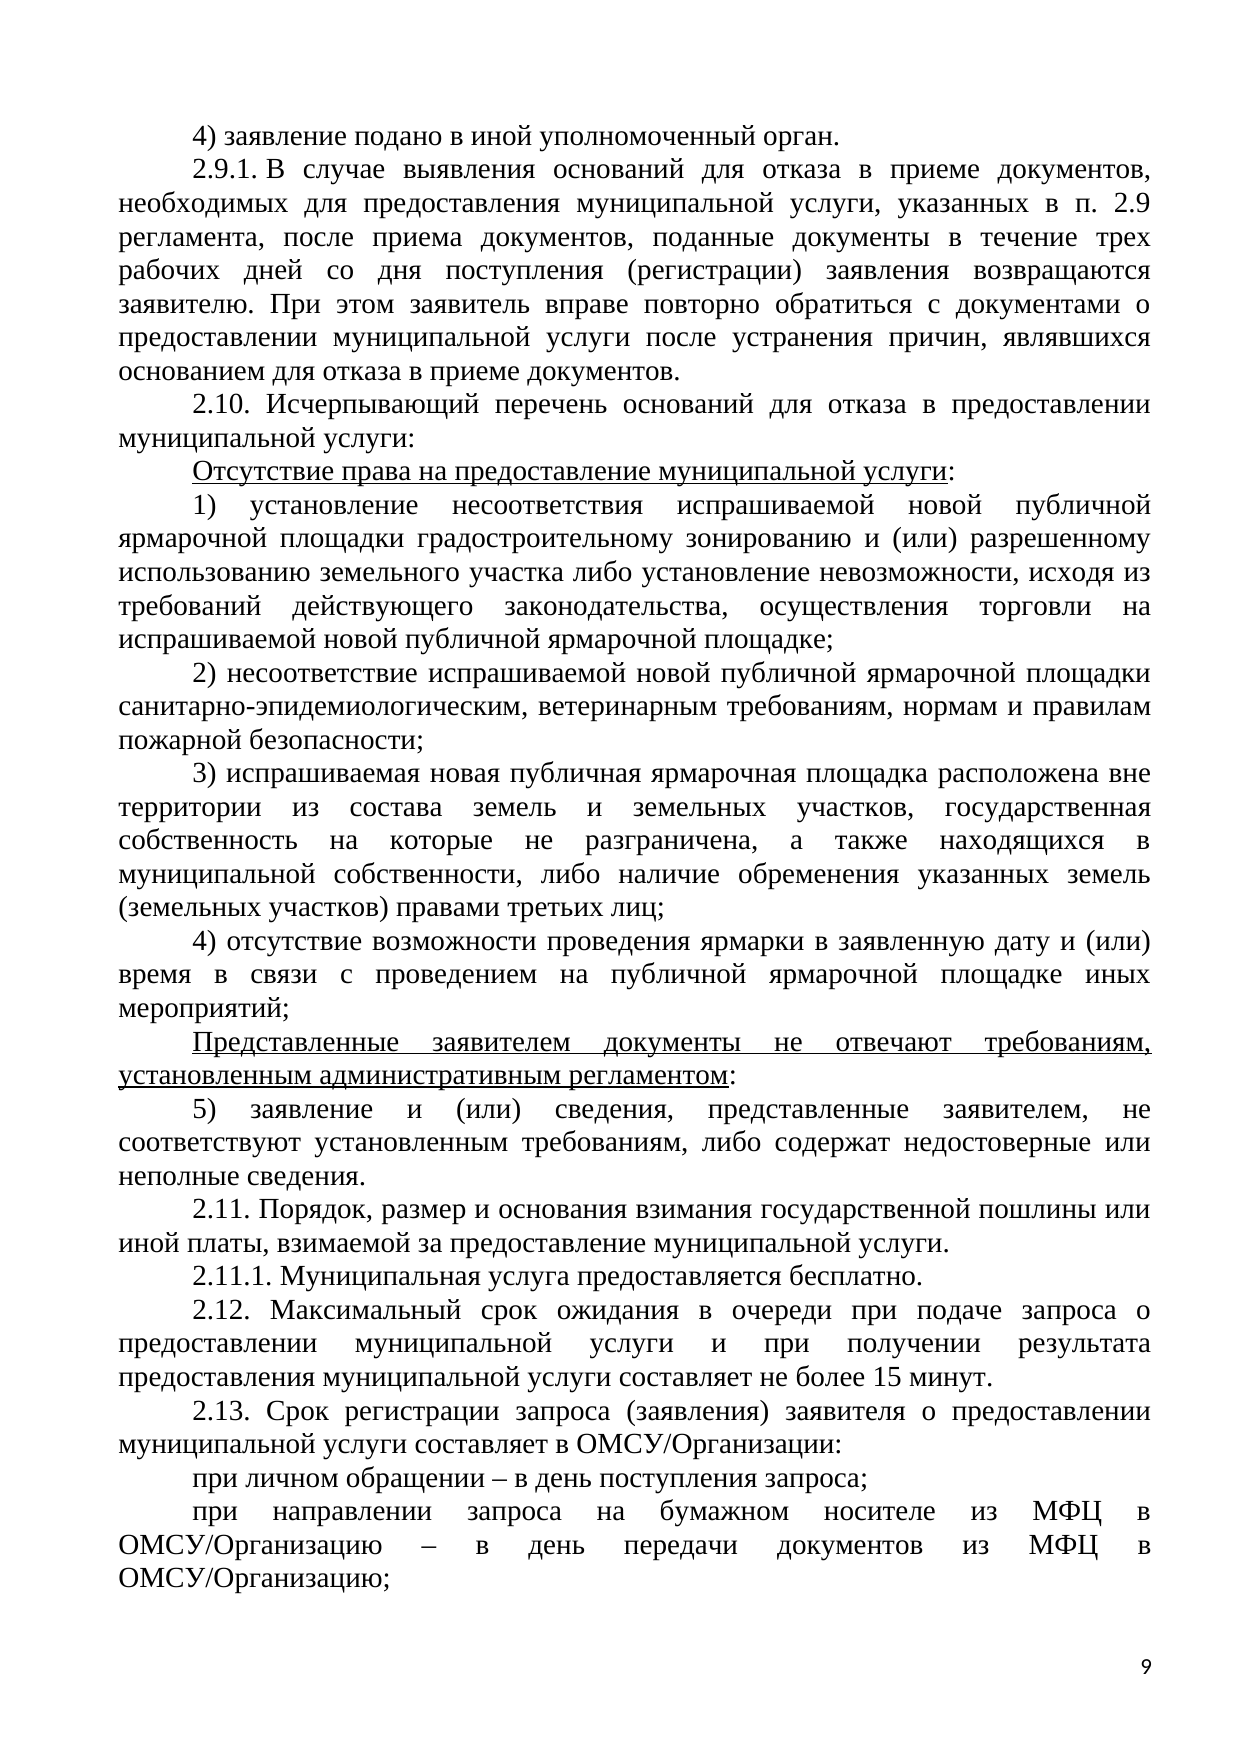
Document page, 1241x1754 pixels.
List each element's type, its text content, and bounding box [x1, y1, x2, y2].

text Отсутствие права на предоставление муниципальной услуги: [118, 453, 1152, 487]
text 2.12. Максимальный срок ожидания в очереди при подаче запроса о предоставлении муниципальной услуги и при получении результата предоставления муниципальной услуги составляет не более 15 минут. [118, 1292, 1152, 1393]
text 3) испрашиваемая новая публичная ярмарочная площадка расположена вне территории из состава земель и земельных участков, государственная собственность на которые не разграничена, а также находящихся в муниципальной собственности, либо наличие обременения указанных земель (земельных участков) правами третьих лиц; [118, 755, 1152, 923]
text Представленные заявителем документы не отвечают требованиям, установленным административным регламентом: [118, 1024, 1152, 1091]
text 1) установление несоответствия испрашиваемой новой публичной ярмарочной площадки градостроительному зонированию и (или) разрешенному использованию земельного участка либо установление невозможности, исходя из требований действующего законодательства, осуществления торговли на испрашиваемой новой публичной ярмарочной площадке; [118, 487, 1152, 655]
text при личном обращении – в день поступления запроса; [118, 1460, 1152, 1493]
text 2.11. Порядок, размер и основания взимания государственной пошлины или иной платы, взимаемой за предоставление муниципальной услуги. [118, 1191, 1152, 1258]
text 2.9.1. В случае выявления оснований для отказа в приеме документов, необходимых для предоставления муниципальной услуги, указанных в п. 2.9 регламента, после приема документов, поданные документы в течение трех рабочих дней со дня поступления (регистрации) заявления возвращаются заявителю. При этом заявитель вправе повторно обратиться с документами о предоставлении муниципальной услуги после устранения причин, являвшихся основанием для отказа в приеме документов. [118, 152, 1152, 386]
text 4) отсутствие возможности проведения ярмарки в заявленную дату и (или) время в связи с проведением на публичной ярмарочной площадке иных мероприятий; [118, 923, 1152, 1024]
text 5) заявление и (или) сведения, представленные заявителем, не соответствуют установленным требованиям, либо содержат недостоверные или неполные сведения. [118, 1091, 1152, 1191]
text 4) заявление подано в иной уполномоченный орган. [118, 118, 1152, 152]
text 2.13. Срок регистрации запроса (заявления) заявителя о предоставлении муниципальной услуги составляет в ОМСУ/Организации: [118, 1393, 1152, 1460]
text 2.11.1. Муниципальная услуга предоставляется бесплатно. [118, 1258, 1152, 1292]
text 2) несоответствие испрашиваемой новой публичной ярмарочной площадки санитарно-эпидемиологическим, ветеринарным требованиям, нормам и правилам пожарной безопасности; [118, 655, 1152, 755]
text 2.10. Исчерпывающий перечень оснований для отказа в предоставлении муниципальной услуги: [118, 386, 1152, 453]
text при направлении запроса на бумажном носителе из МФЦ в ОМСУ/Организацию – в день передачи документов из МФЦ в ОМСУ/Организацию; [118, 1493, 1152, 1594]
